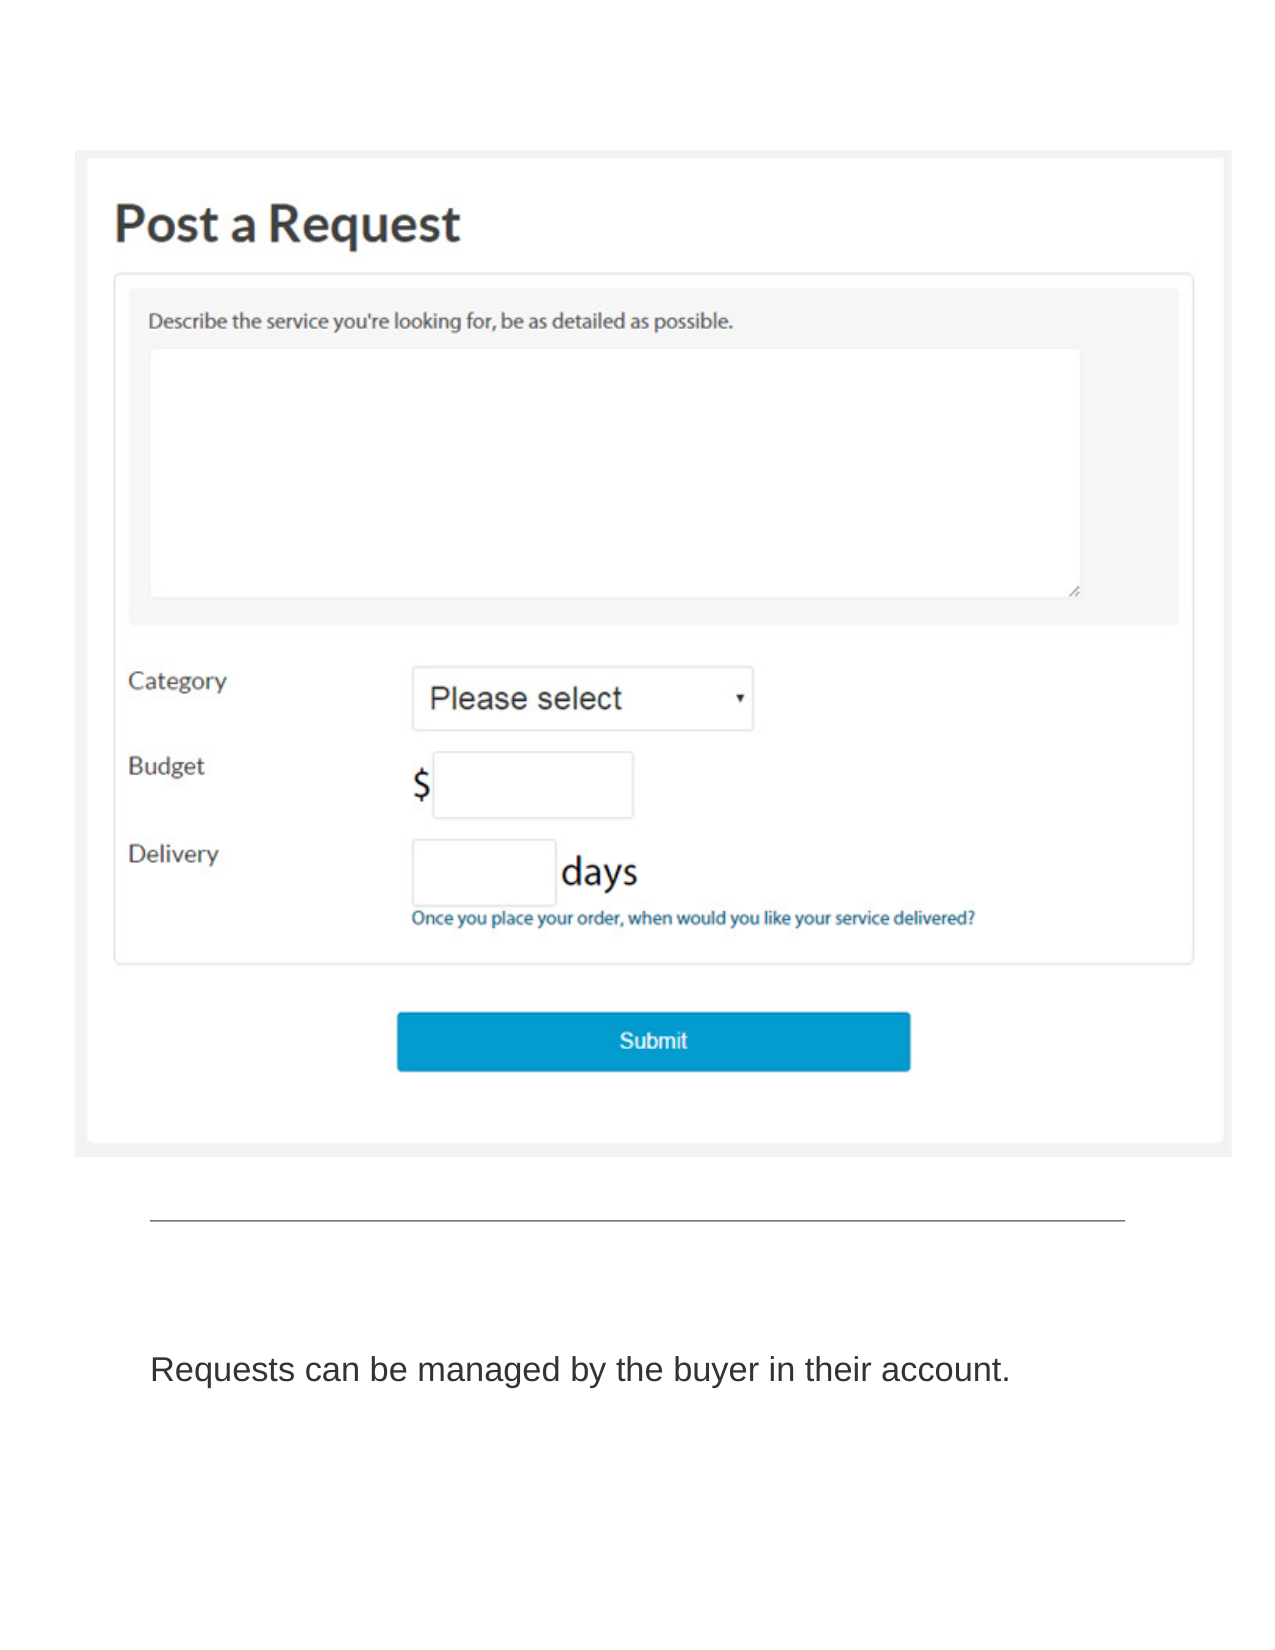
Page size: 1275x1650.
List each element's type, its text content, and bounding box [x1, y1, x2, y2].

picture [75, 150, 1232, 1157]
text Requests can be managed by the buyer in their account. [150, 1349, 1125, 1388]
